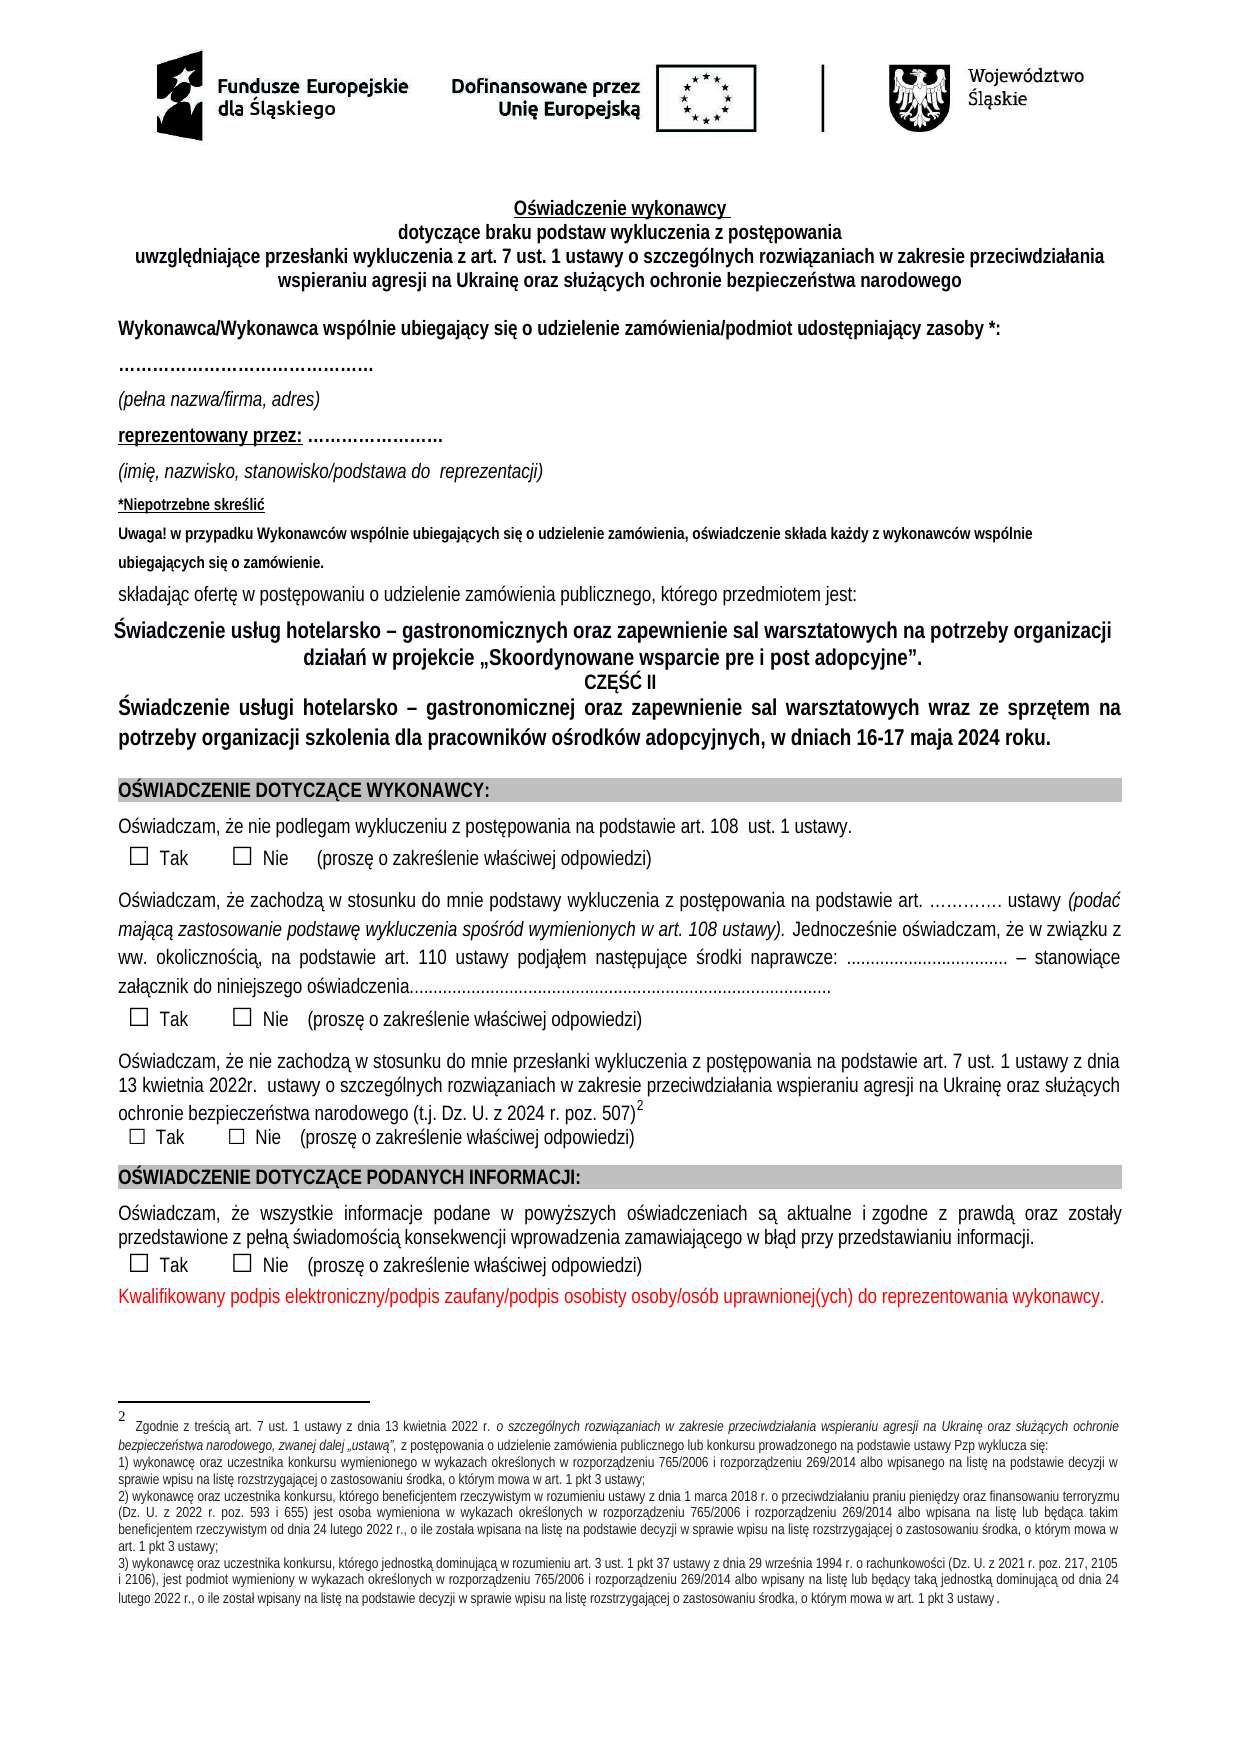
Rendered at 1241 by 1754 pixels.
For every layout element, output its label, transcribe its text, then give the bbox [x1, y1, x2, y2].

text reprezentowany przez: …………………… [118, 423, 1122, 447]
text Uwaga! w przypadku Wykonawców wspólnie ubiegających się o udzielenie zamówienia, oświadczenie składa każdy z wykonawców wspólnie ubiegających się o zamówienie. [118, 524, 1122, 572]
text Kwalifikowany podpis elektroniczny/podpis zaufany/podpis osobisty osoby/osób uprawnionej(ych) do reprezentowania wykonawcy. [118, 1283, 1122, 1307]
text (pełna nazwa/firma, adres) [118, 387, 1122, 411]
text ☐ Tak ☐ Nie (proszę o zakreślenie właściwej odpowiedzi) [118, 1249, 1122, 1278]
text ☐ Tak ☐ Nie (proszę o zakreślenie właściwej odpowiedzi) [118, 842, 1122, 871]
text OŚWIADCZENIE DOTYCZĄCE WYKONAWCY: [118, 778, 1122, 802]
text Oświadczam, że nie podlegam wykluczeniu z postępowania na podstawie art. 108 ust. 1 ustawy. [118, 814, 1122, 838]
text (imię, nazwisko, stanowisko/podstawa do reprezentacji) [118, 459, 1122, 483]
text składając ofertę w postępowaniu o udzielenie zamówienia publicznego, którego przedmiotem jest: [118, 581, 1122, 605]
text Świadczenie usługi hotelarsko – gastronomicznej oraz zapewnienie sal warsztatowych wraz ze sprzętem na potrzeby organizacji szkolenia dla pracowników ośrodków adopcyjnych, w dniach 16-17 maja 2024 roku. [118, 694, 1122, 751]
text Wykonawca/Wykonawca wspólnie ubiegający się o udzielenie zamówienia/podmiot udostępniający zasoby *: ……………………………………… [118, 316, 1122, 375]
text ☐ Tak ☐ Nie (proszę o zakreślenie właściwej odpowiedzi) [118, 1003, 1122, 1031]
text CZĘŚĆ II [118, 670, 1122, 694]
text Oświadczam, że nie zachodzą w stosunku do mnie przesłanki wykluczenia z postępowania na podstawie art. 7 ust. 1 ustawy z dnia 13 kwietnia 2022r. ustawy o szczególnych rozwiązaniach w zakresie przeciwdziałania wspieraniu agresji na Ukrainę oraz służących ochronie bezpieczeństwa narodowego (t.j. Dz. U. z 2024 r. poz. 507) [118, 1048, 1122, 1125]
text OŚWIADCZENIE DOTYCZĄCE PODANYCH INFORMACJI: [118, 1165, 1122, 1189]
text *Niepotrzebne skreślić [118, 495, 1122, 514]
text Oświadczenie wykonawcy [118, 196, 1122, 220]
text ☐ Tak ☐ Nie (proszę o zakreślenie właściwej odpowiedzi) [118, 1125, 1122, 1149]
text Oświadczam, że zachodzą w stosunku do mnie podstawy wykluczenia z postępowania na podstawie art. …………. ustawy (podać mającą zastosowanie podstawę wykluczenia spośród wymienionych w art. 108 ustawy). Jednocześnie oświadczam, że w związku z ww. okolicznością, na podstawie art. 110 ustawy podjąłem następujące środki naprawcze: .................................. – stanowiące załącznik do niniejszego oświadczenia......................................................................................... [118, 888, 1122, 998]
text dotyczące braku podstaw wykluczenia z postępowania [118, 220, 1122, 244]
picture [136, 28, 1105, 163]
text Oświadczam, że wszystkie informacje podane w powyższych oświadczeniach są aktualne i zgodne z prawdą oraz zostały przedstawione z pełną świadomością konsekwencji wprowadzenia zamawiającego w błąd przy przedstawianiu informacji. [118, 1201, 1122, 1249]
text uwzględniające przesłanki wykluczenia z art. 7 ust. 1 ustawy o szczególnych rozwiązaniach w zakresie przeciwdziałania wspieraniu agresji na Ukrainę oraz służących ochronie bezpieczeństwa narodowego [118, 244, 1122, 292]
text Świadczenie usług hotelarsko – gastronomicznych oraz zapewnienie sal warsztatowych na potrzeby organizacji działań w projekcie „Skoordynowane wsparcie pre i post adopcyjne”. [103, 617, 1122, 670]
